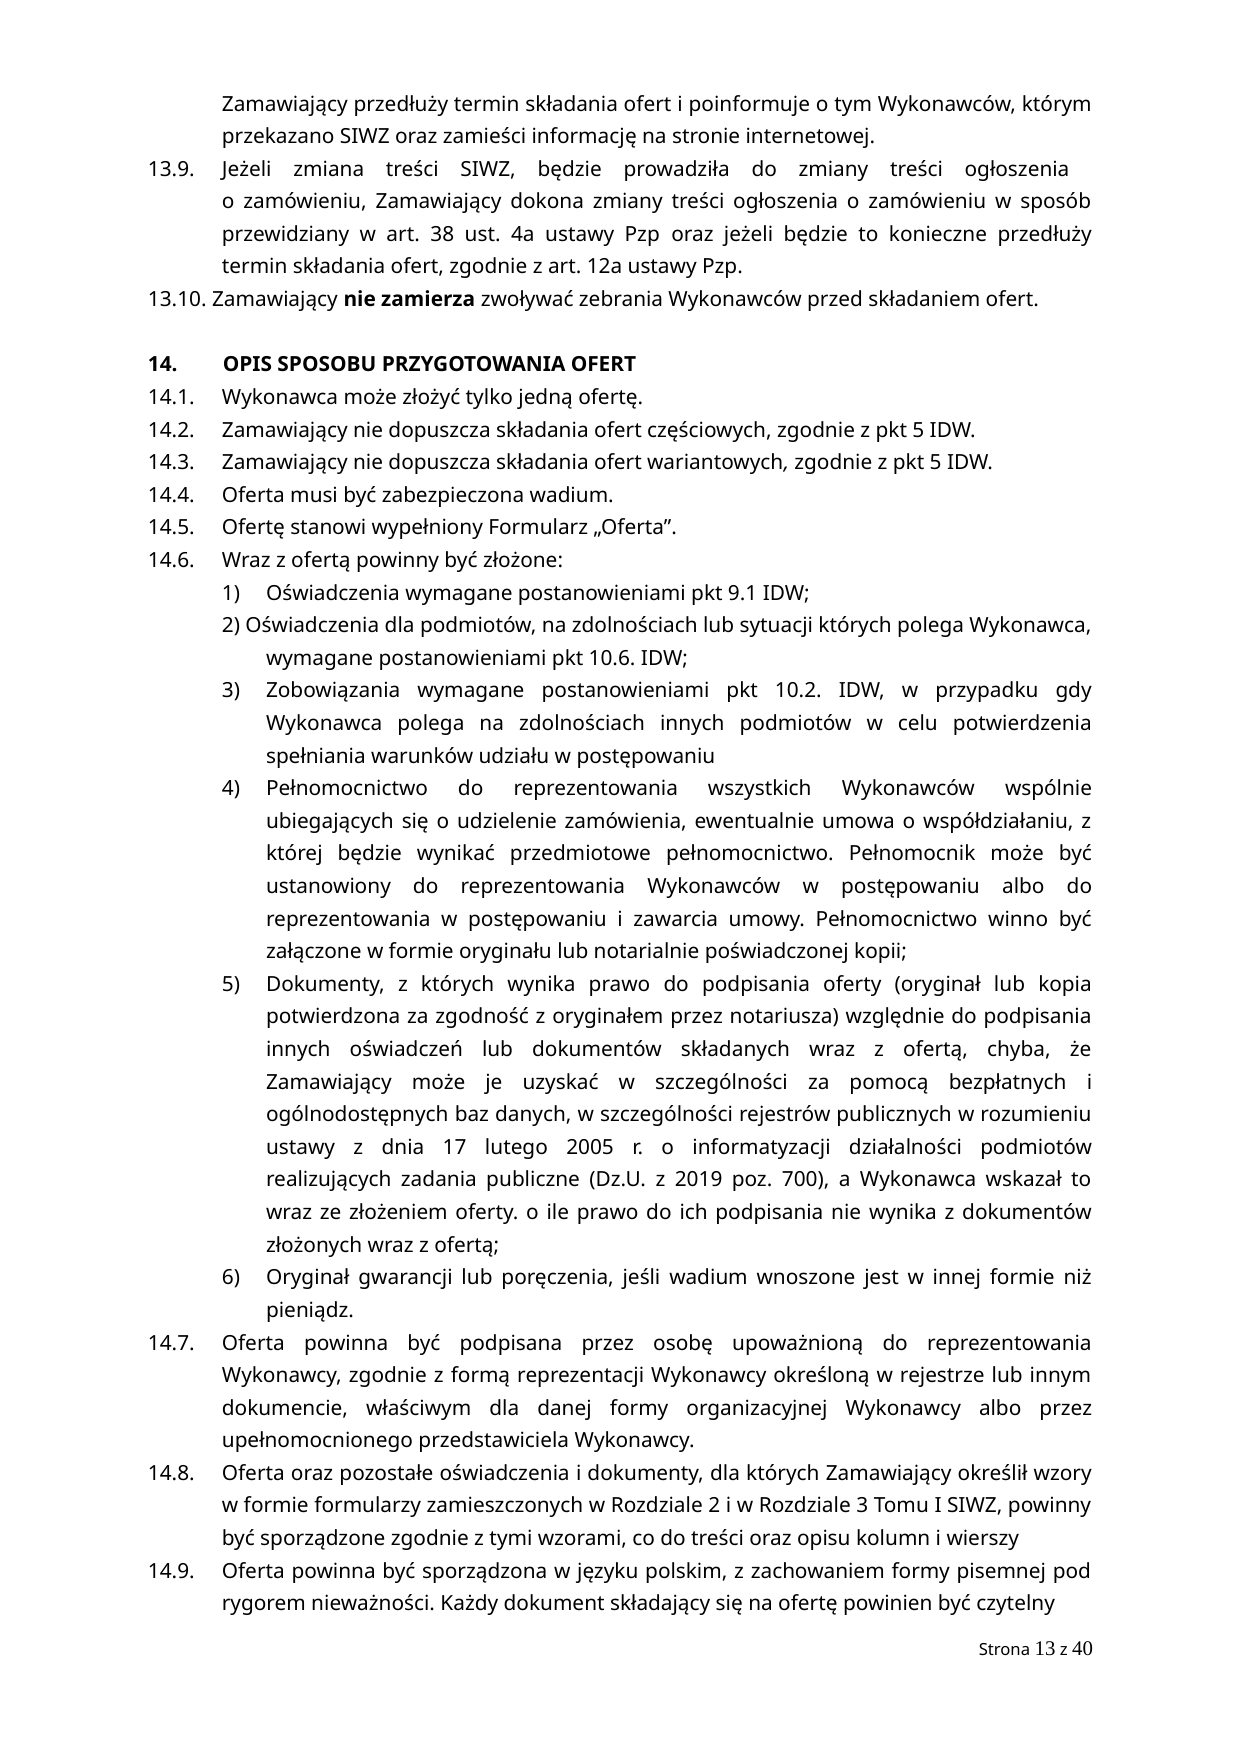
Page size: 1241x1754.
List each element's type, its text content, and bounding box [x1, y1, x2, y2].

text 14.7. Oferta powinna być podpisana przez osobę upoważnioną do reprezentowania Wykonawcy, zgodnie z formą reprezentacji Wykonawcy określoną w rejestrze lub innym dokumencie, właściwym dla danej formy organizacyjnej Wykonawcy albo przez upełnomocnionego przedstawiciela Wykonawcy. [148, 1328, 1092, 1454]
text 14.8. Oferta oraz pozostałe oświadczenia i dokumenty, dla których Zamawiający określił wzory w formie formularzy zamieszczonych w Rozdziale 2 i w Rozdziale 3 Tomu I SIWZ, powinny być sporządzone zgodnie z tymi wzorami, co do treści oraz opisu kolumn i wierszy [148, 1458, 1092, 1552]
text 6) Oryginał gwarancji lub poręczenia, jeśli wadium wnoszone jest w innej formie niż pieniądz. [222, 1262, 1092, 1323]
text 4) Pełnomocnictwo do reprezentowania wszystkich Wykonawców wspólnie ubiegających się o udzielenie zamówienia, ewentualnie umowa o współdziałaniu, z której będzie wynikać przedmiotowe pełnomocnictwo. Pełnomocnik może być ustanowiony do reprezentowania Wykonawców w postępowaniu albo do reprezentowania w postępowaniu i zawarcia umowy. Pełnomocnictwo winno być załączone w formie oryginału lub notarialnie poświadczonej kopii; [222, 773, 1092, 965]
text 1) Oświadczenia wymagane postanowieniami pkt 9.1 IDW; [222, 578, 1092, 606]
text 13.9. Jeżeli zmiana treści SIWZ, będzie prowadziła do zmiany treści ogłoszenia o zamówieniu, Zamawiający dokona zmiany treści ogłoszenia o zamówieniu w sposób przewidziany w art. 38 ust. 4a ustawy Pzp oraz jeżeli będzie to konieczne przedłuży termin składania ofert, zgodnie z art. 12a ustawy Pzp. [148, 154, 1092, 280]
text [148, 89, 1092, 150]
text 5) Dokumenty, z których wynika prawo do podpisania oferty (oryginał lub kopia potwierdzona za zgodność z oryginałem przez notariusza) względnie do podpisania innych oświadczeń lub dokumentów składanych wraz z ofertą, chyba, że Zamawiający może je uzyskać w szczególności za pomocą bezpłatnych i ogólnodostępnych baz danych, w szczególności rejestrów publicznych w rozumieniu ustawy z dnia 17 lutego 2005 r. o informatyzacji działalności podmiotów realizujących zadania publiczne (Dz.U. z 2019 poz. 700), a Wykonawca wskazał to wraz ze złożeniem oferty. o ile prawo do ich podpisania nie wynika z dokumentów złożonych wraz z ofertą; [222, 969, 1092, 1258]
text 14.4. Oferta musi być zabezpieczona wadium. [148, 480, 1092, 508]
text 13.10. Zamawiający nie zamierza zwoływać zebrania Wykonawców przed składaniem ofert. [148, 284, 1092, 313]
text 14.6. Wraz z ofertą powinny być złożone: [148, 545, 1092, 573]
text 14.3. Zamawiający nie dopuszcza składania ofert wariantowych, zgodnie z pkt 5 IDW. [148, 447, 1092, 476]
text 14. OPIS SPOSOBU PRZYGOTOWANIA OFERT [148, 349, 1092, 378]
text 14.9. Oferta powinna być sporządzona w języku polskim, z zachowaniem formy pisemnej pod rygorem nieważności. Każdy dokument składający się na ofertę powinien być czytelny [148, 1556, 1092, 1617]
text 14.2. Zamawiający nie dopuszcza składania ofert częściowych, zgodnie z pkt 5 IDW. [148, 415, 1092, 443]
text 14.5. Ofertę stanowi wypełniony Formularz „Oferta”. [148, 512, 1092, 541]
text 14.1. Wykonawca może złożyć tylko jedną ofertę. [148, 382, 1092, 411]
text 3) Zobowiązania wymagane postanowieniami pkt 10.2. IDW, w przypadku gdy Wykonawca polega na zdolnościach innych podmiotów w celu potwierdzenia spełniania warunków udziału w postępowaniu [222, 676, 1092, 769]
text 2) Oświadczenia dla podmiotów, na zdolnościach lub sytuacji których polega Wykonawca, wymagane postanowieniami pkt 10.6. IDW; [222, 610, 1092, 671]
